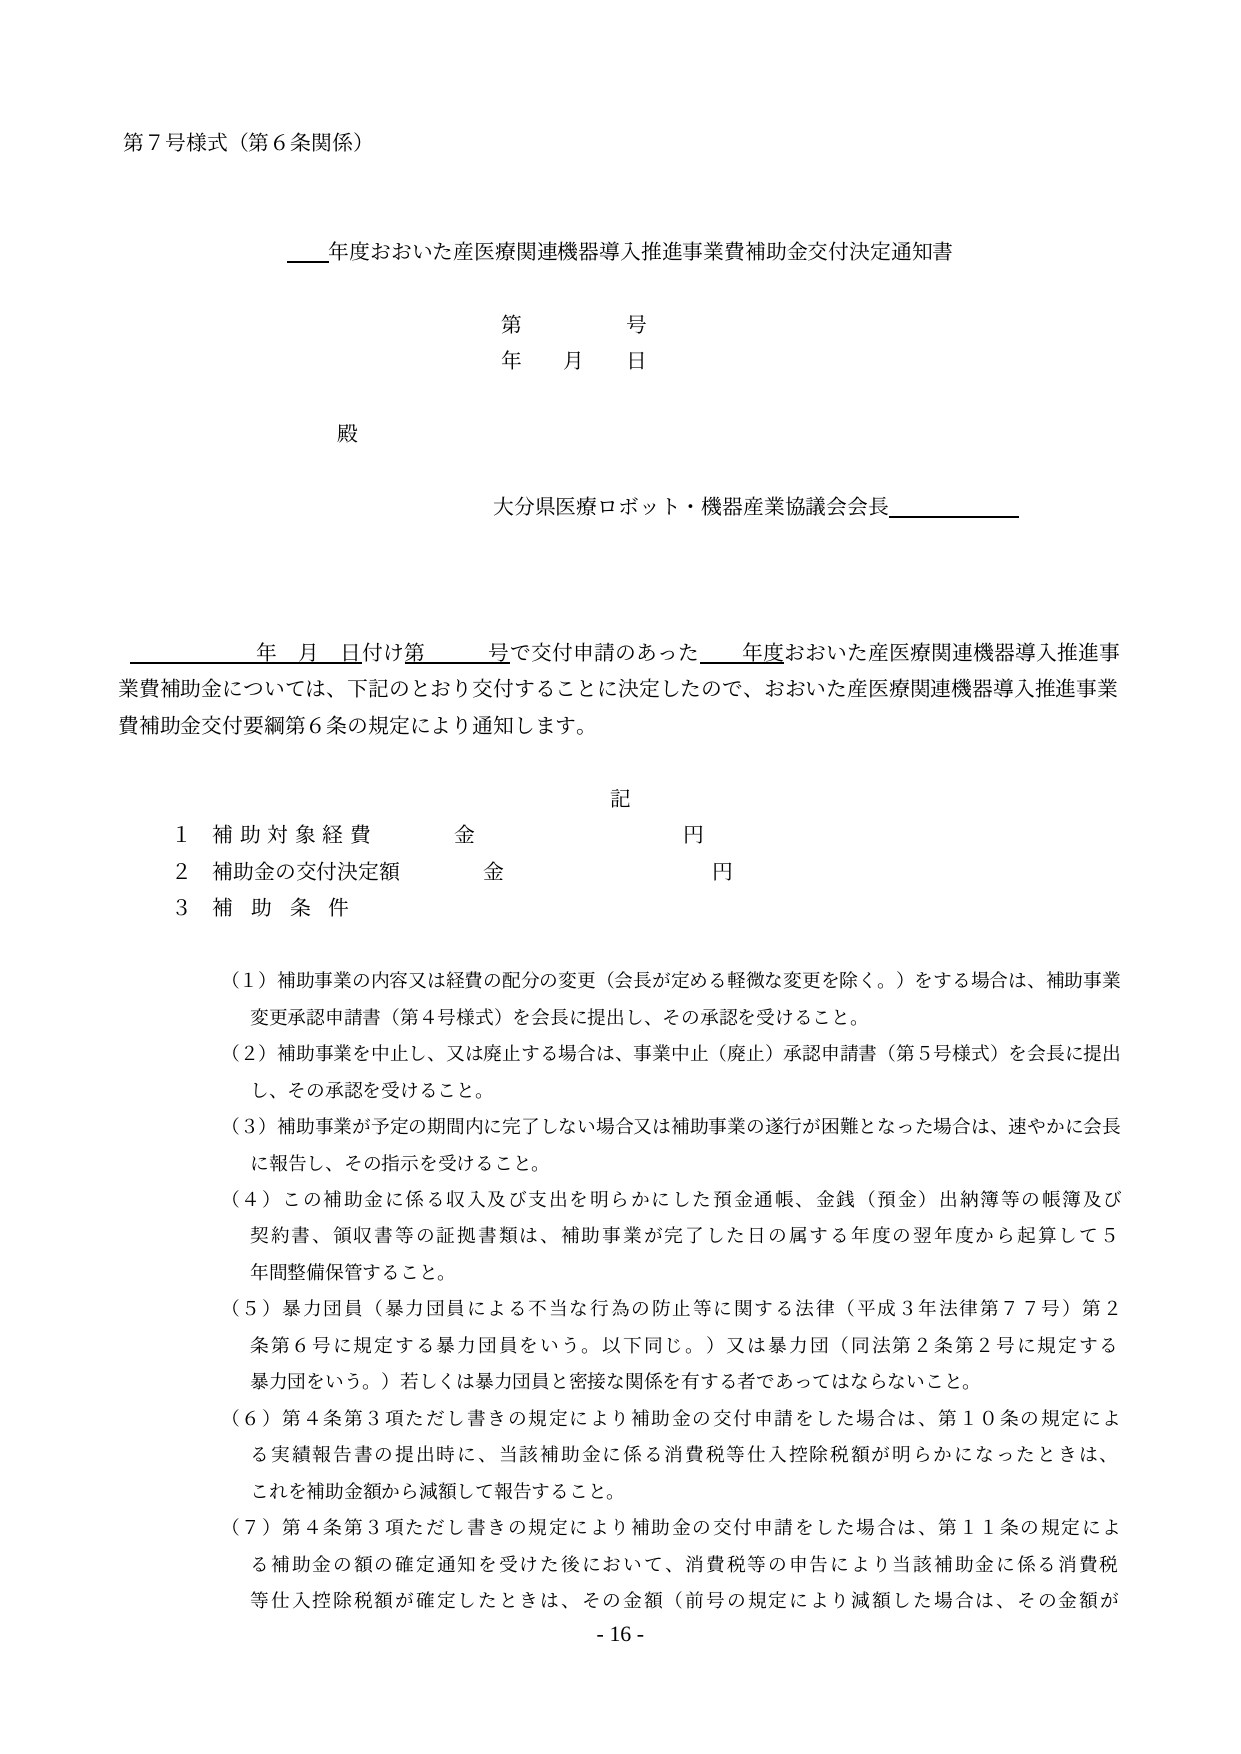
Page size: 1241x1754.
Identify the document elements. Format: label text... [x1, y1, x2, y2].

text （３）補助事業が予定の期間内に完了しない場合又は補助事業の遂行が困難となった場合は、速やかに会長に報告し、その指示を受けること。 [221, 1107, 1122, 1180]
text 殿 [118, 414, 1122, 451]
text 記 [118, 779, 1122, 816]
text 第 号 [118, 305, 1122, 342]
text （６）第４条第３項ただし書きの規定により補助金の交付申請をした場合は、第１０条の規定によ る実績報告書の提出時に、当該補助金に係る消費税等仕入控除税額が明らかになったときは、 これを補助金額から減額して報告すること。 [221, 1399, 1122, 1508]
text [221, 1508, 1122, 1618]
text （２）補助事業を中止し、又は廃止する場合は、事業中止（廃止）承認申請書（第５号様式）を会長に提出し、その承認を受けること。 [221, 1034, 1122, 1107]
text 第７号様式（第６条関係） [118, 123, 1122, 159]
text 年度おおいた産医療関連機器導入推進事業費補助金交付決定通知書 [118, 232, 1122, 269]
text 年 月 日付け第 号で交付申請のあった 年度おおいた産医療関連機器導入推進事業費補助金については、下記のとおり交付することに決定したので、おおいた産医療関連機器導入推進事業費補助金交付要綱第６条の規定により通知します。 [118, 633, 1122, 743]
text （４）この補助金に係る収入及び支出を明らかにした預金通帳、金銭（預金）出納簿等の帳簿及び 契約書、領収書等の証拠書類は、補助事業が完了した日の属する年度の翌年度から起算して５ 年間整備保管すること。 [221, 1180, 1122, 1289]
text （５）暴力団員（暴力団員による不当な行為の防止等に関する法律（平成３年法律第７７号）第２ 条第６号に規定する暴力団員をいう。以下同じ。）又は暴力団（同法第２条第２号に規定する 暴力団をいう。）若しくは暴力団員と密接な関係を有する者であってはならないこと。 [221, 1289, 1122, 1399]
text ３ 補助条件 [118, 888, 1122, 925]
text （１）補助事業の内容又は経費の配分の変更（会長が定める軽微な変更を除く。）をする場合は、補助事業変更承認申請書（第４号様式）を会長に提出し、その承認を受けること。 [221, 961, 1122, 1034]
text １ 補助対象経費 金 円 [118, 816, 1122, 852]
text ２ 補助金の交付決定額 金 円 [118, 852, 1122, 888]
text 大分県医療ロボット・機器産業協議会会長 [118, 487, 1122, 524]
text 年 月 日 [118, 342, 1122, 378]
